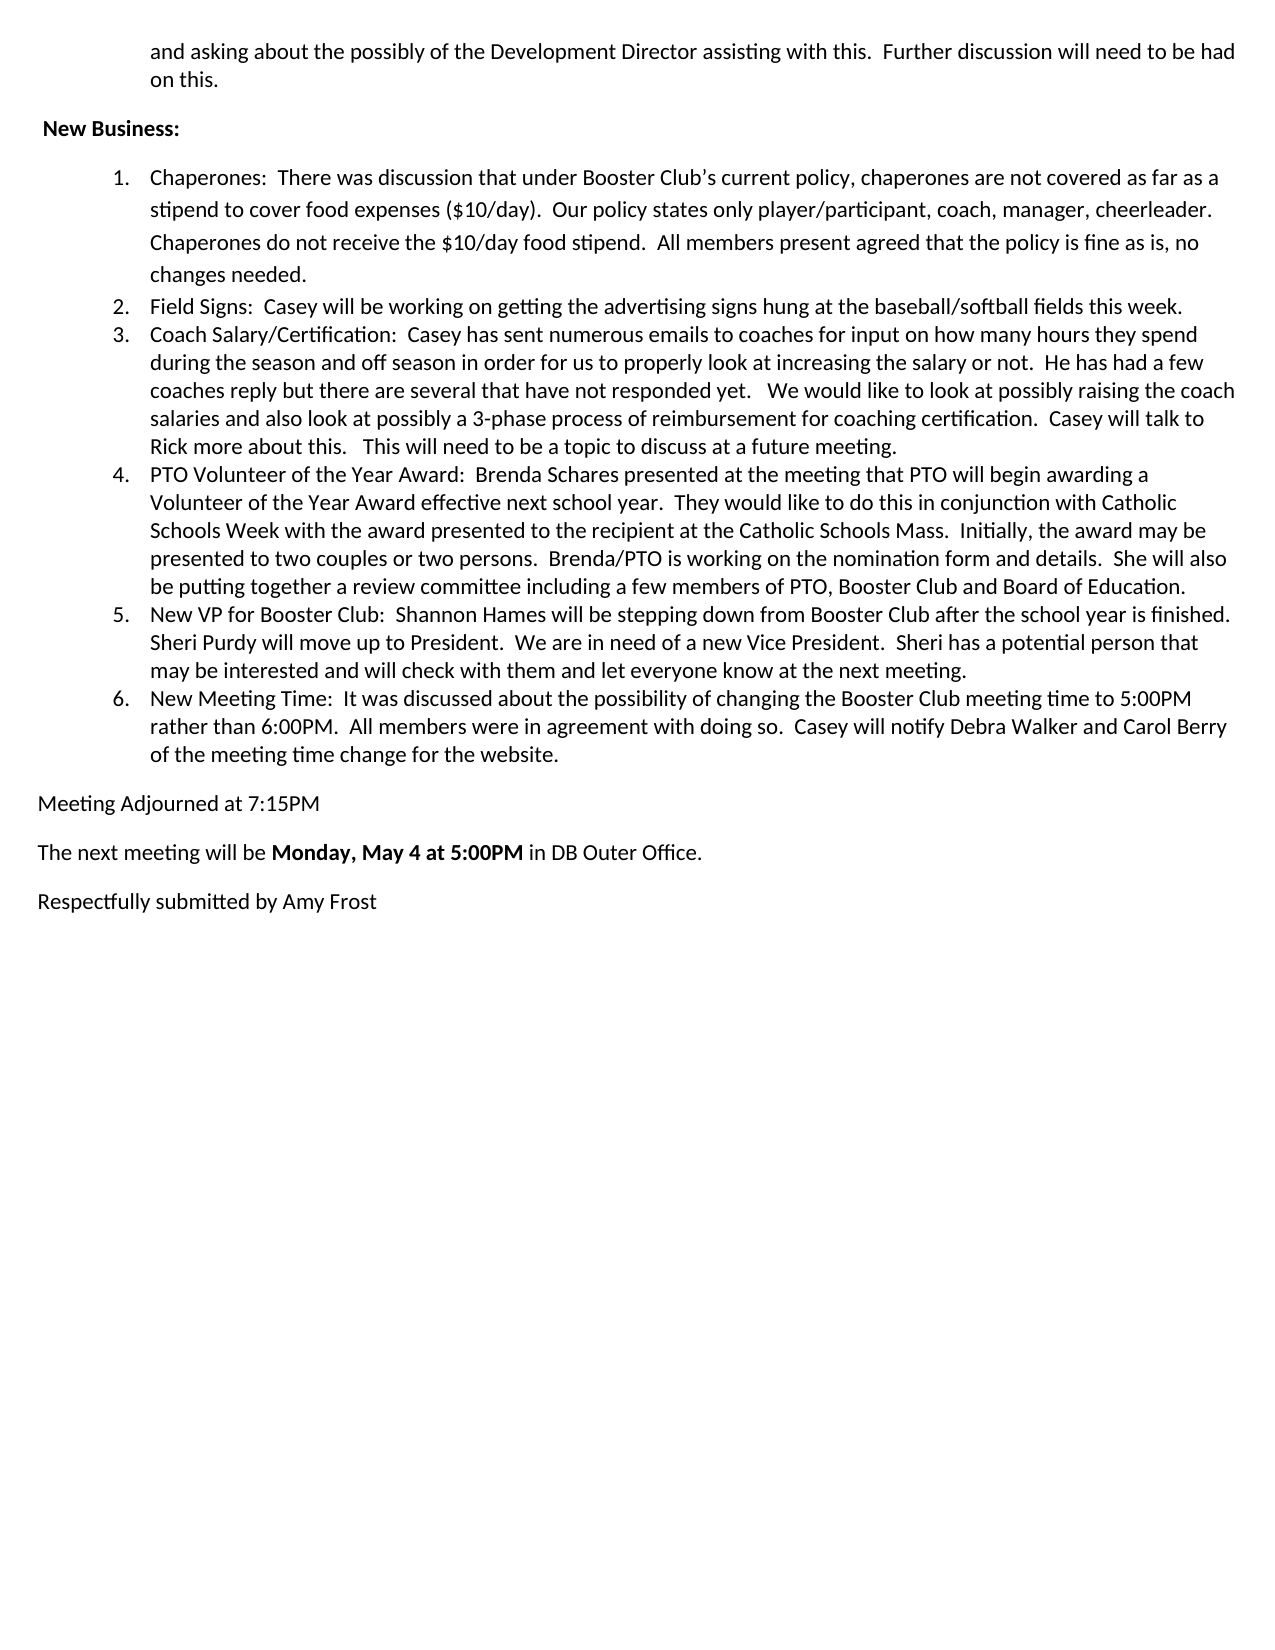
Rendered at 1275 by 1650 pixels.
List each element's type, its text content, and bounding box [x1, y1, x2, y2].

text Respectfully submitted by Amy Frost [37, 887, 1237, 915]
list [112, 37, 1237, 93]
list New Meeting Time: It was discussed about the possibility of changing the Booster Club meeting time to 5:00PM rather than 6:00PM. All members were in agreement with doing so. Casey will notify Debra Walker and Carol Berry of the meeting time change for the website. [112, 684, 1237, 768]
text Meeting Adjourned at 7:15PM [37, 789, 1237, 817]
text The next meeting will be Monday, May 4 at 5:00PM in DB Outer Office. [37, 838, 1237, 866]
list Chaperones: There was discussion that under Booster Club’s current policy, chaperones are not covered as far as a stipend to cover food expenses ($10/day). Our policy states only player/participant, coach, manager, cheerleader. Chaperones do not receive the $10/day food stipend. All members present agreed that the policy is fine as is, no changes needed. [112, 163, 1237, 288]
text New Business: [37, 114, 1237, 142]
list Field Signs: Casey will be working on getting the advertising signs hung at the baseball/softball fields this week. [112, 292, 1237, 320]
list New VP for Booster Club: Shannon Hames will be stepping down from Booster Club after the school year is finished. Sheri Purdy will move up to President. We are in need of a new Vice President. Sheri has a potential person that may be interested and will check with them and let everyone know at the next meeting. [112, 600, 1237, 684]
list Coach Salary/Certification: Casey has sent numerous emails to coaches for input on how many hours they spend during the season and off season in order for us to properly look at increasing the salary or not. He has had a few coaches reply but there are several that have not responded yet. We would like to look at possibly raising the coach salaries and also look at possibly a 3-phase process of reimbursement for coaching certification. Casey will talk to Rick more about this. This will need to be a topic to discuss at a future meeting. [112, 320, 1237, 460]
list PTO Volunteer of the Year Award: Brenda Schares presented at the meeting that PTO will begin awarding a Volunteer of the Year Award effective next school year. They would like to do this in conjunction with Catholic Schools Week with the award presented to the recipient at the Catholic Schools Mass. Initially, the award may be presented to two couples or two persons. Brenda/PTO is working on the nomination form and details. She will also be putting together a review committee including a few members of PTO, Booster Club and Board of Education. [112, 460, 1237, 600]
